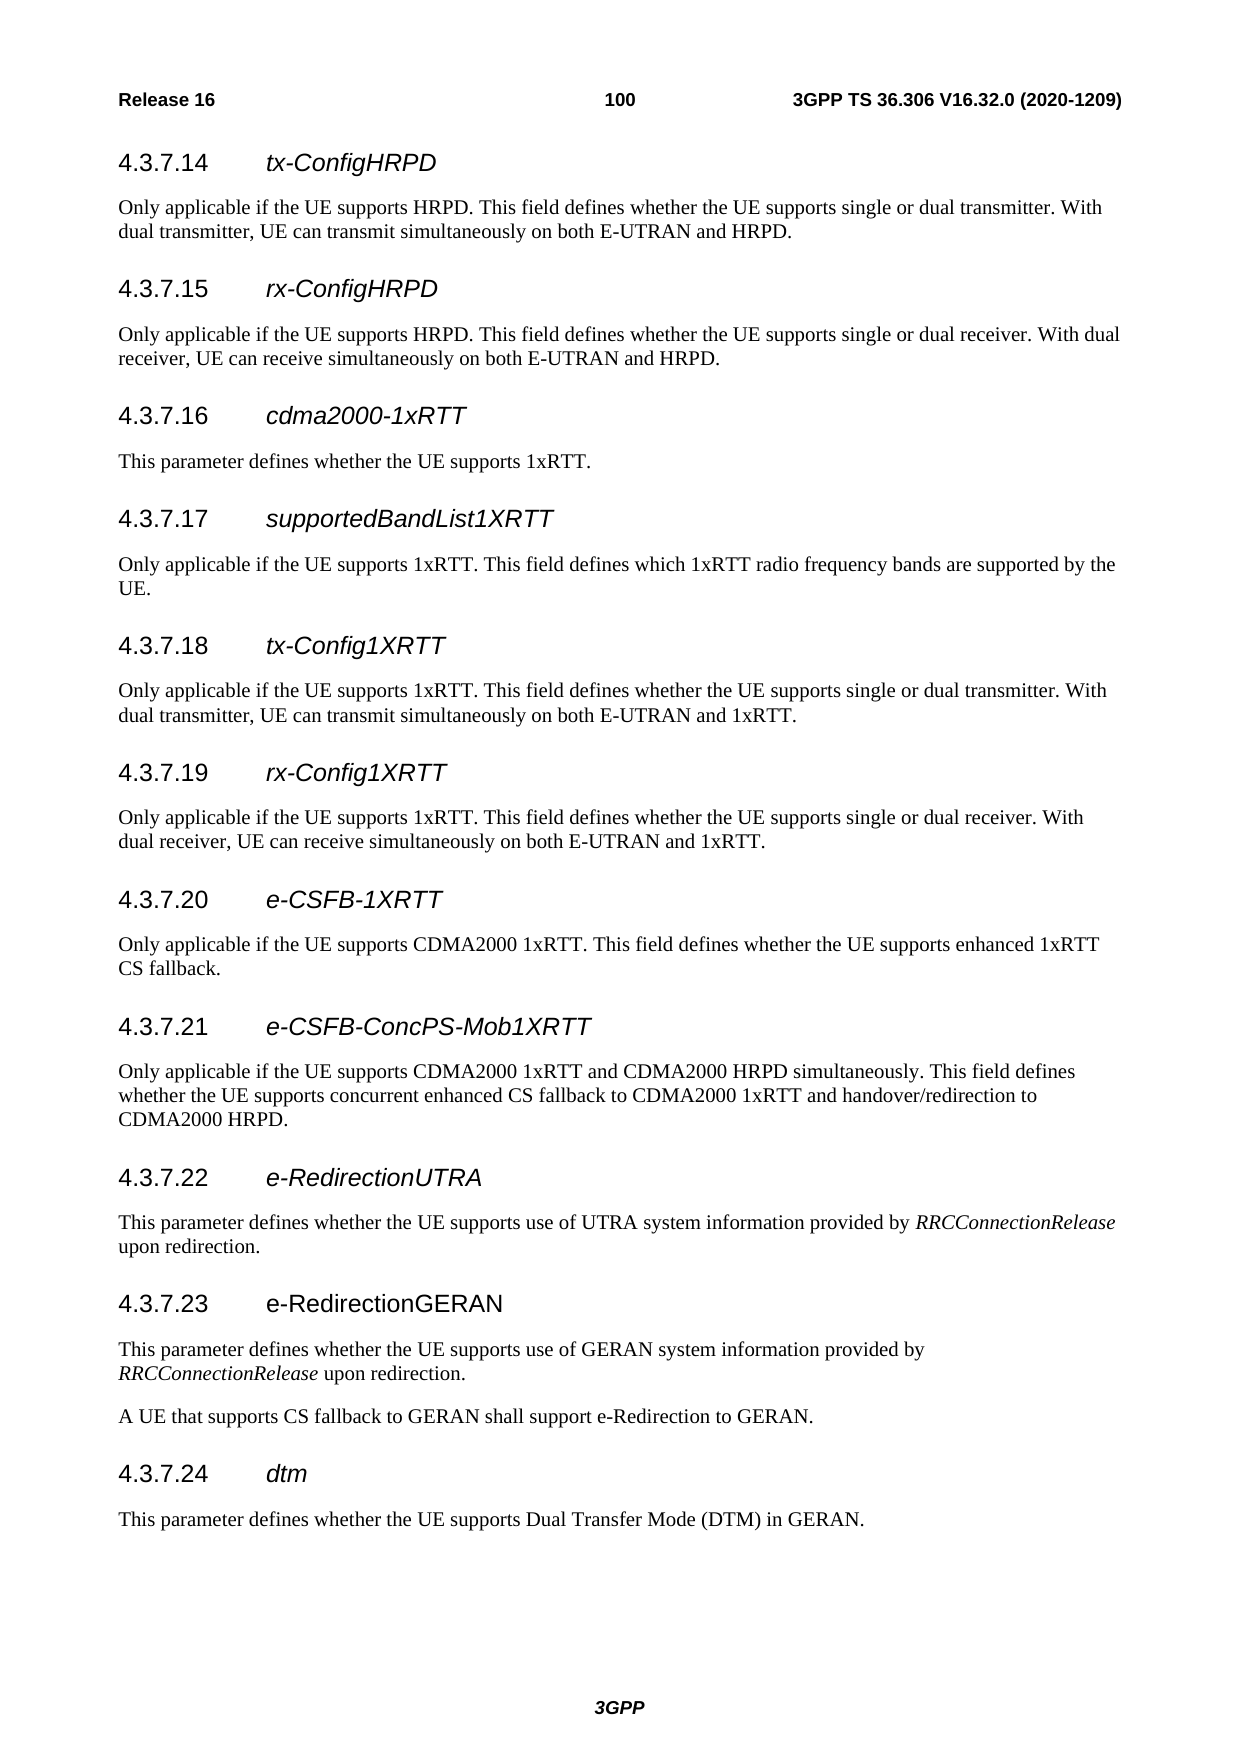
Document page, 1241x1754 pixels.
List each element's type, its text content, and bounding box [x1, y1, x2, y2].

text Only applicable if the UE supports CDMA2000 1xRTT. This field defines whether the UE supports enhanced 1xRTT CS fallback. [118, 932, 1122, 980]
subtitle 4.3.7.22 e-RedirectionUTRA [118, 1162, 1122, 1191]
subtitle 4.3.7.19 rx-Config1XRTT [118, 758, 1122, 787]
text Only applicable if the UE supports 1xRTT. This field defines whether the UE supports single or dual transmitter. With dual transmitter, UE can transmit simultaneously on both E-UTRAN and 1xRTT. [118, 678, 1122, 727]
subtitle 4.3.7.16 cdma2000-1xRTT [118, 401, 1122, 430]
subtitle 4.3.7.17 supportedBandList1XRTT [118, 504, 1122, 533]
text Only applicable if the UE supports HRPD. This field defines whether the UE supports single or dual transmitter. With dual transmitter, UE can transmit simultaneously on both E-UTRAN and HRPD. [118, 195, 1122, 243]
text Only applicable if the UE supports HRPD. This field defines whether the UE supports single or dual receiver. With dual receiver, UE can receive simultaneously on both E-UTRAN and HRPD. [118, 322, 1122, 370]
subtitle .20 e-CSFB-1XRTT [118, 885, 1122, 913]
text A UE that supports CS fallback to GERAN shall support e-Redirection to GERAN. [118, 1404, 1122, 1428]
text This parameter defines whether the UE supports use of GERAN system information provided by RRCConnectionRelease upon redirection. [118, 1337, 1122, 1385]
text This parameter defines whether the UE supports Dual Transfer Mode (DTM) in GERAN. [118, 1507, 1122, 1531]
text Only applicable if the UE supports 1xRTT. This field defines whether the UE supports single or dual receiver. With dual receiver, UE can receive simultaneously on both E-UTRAN and 1xRTT. [118, 805, 1122, 853]
text This parameter defines whether the UE supports use of UTRA system information provided by RRCConnectionRelease upon redirection. [118, 1210, 1122, 1258]
subtitle 4.3.7.23 e-RedirectionGERAN [118, 1289, 1122, 1318]
subtitle 4.3.7.24 dtm [118, 1459, 1122, 1488]
subtitle 4.3.7.18 tx-Config1XRTT [118, 631, 1122, 660]
subtitle 4.3.7.14 tx-ConfigHRPD [118, 147, 1122, 176]
text Only applicable if the UE supports CDMA2000 1xRTT and CDMA2000 HRPD simultaneously. This field defines whether the UE supports concurrent enhanced CS fallback to CDMA2000 1xRTT and handover/redirection to CDMA2000 HRPD. [118, 1059, 1122, 1131]
subtitle .21 e-CSFB-ConcPS-Mob1XRTT [118, 1012, 1122, 1040]
text Only applicable if the UE supports 1xRTT. This field defines which 1xRTT radio frequency bands are supported by the UE. [118, 552, 1122, 600]
subtitle 4.3.7.15 rx-ConfigHRPD [118, 274, 1122, 303]
text This parameter defines whether the UE supports 1xRTT. [118, 449, 1122, 473]
